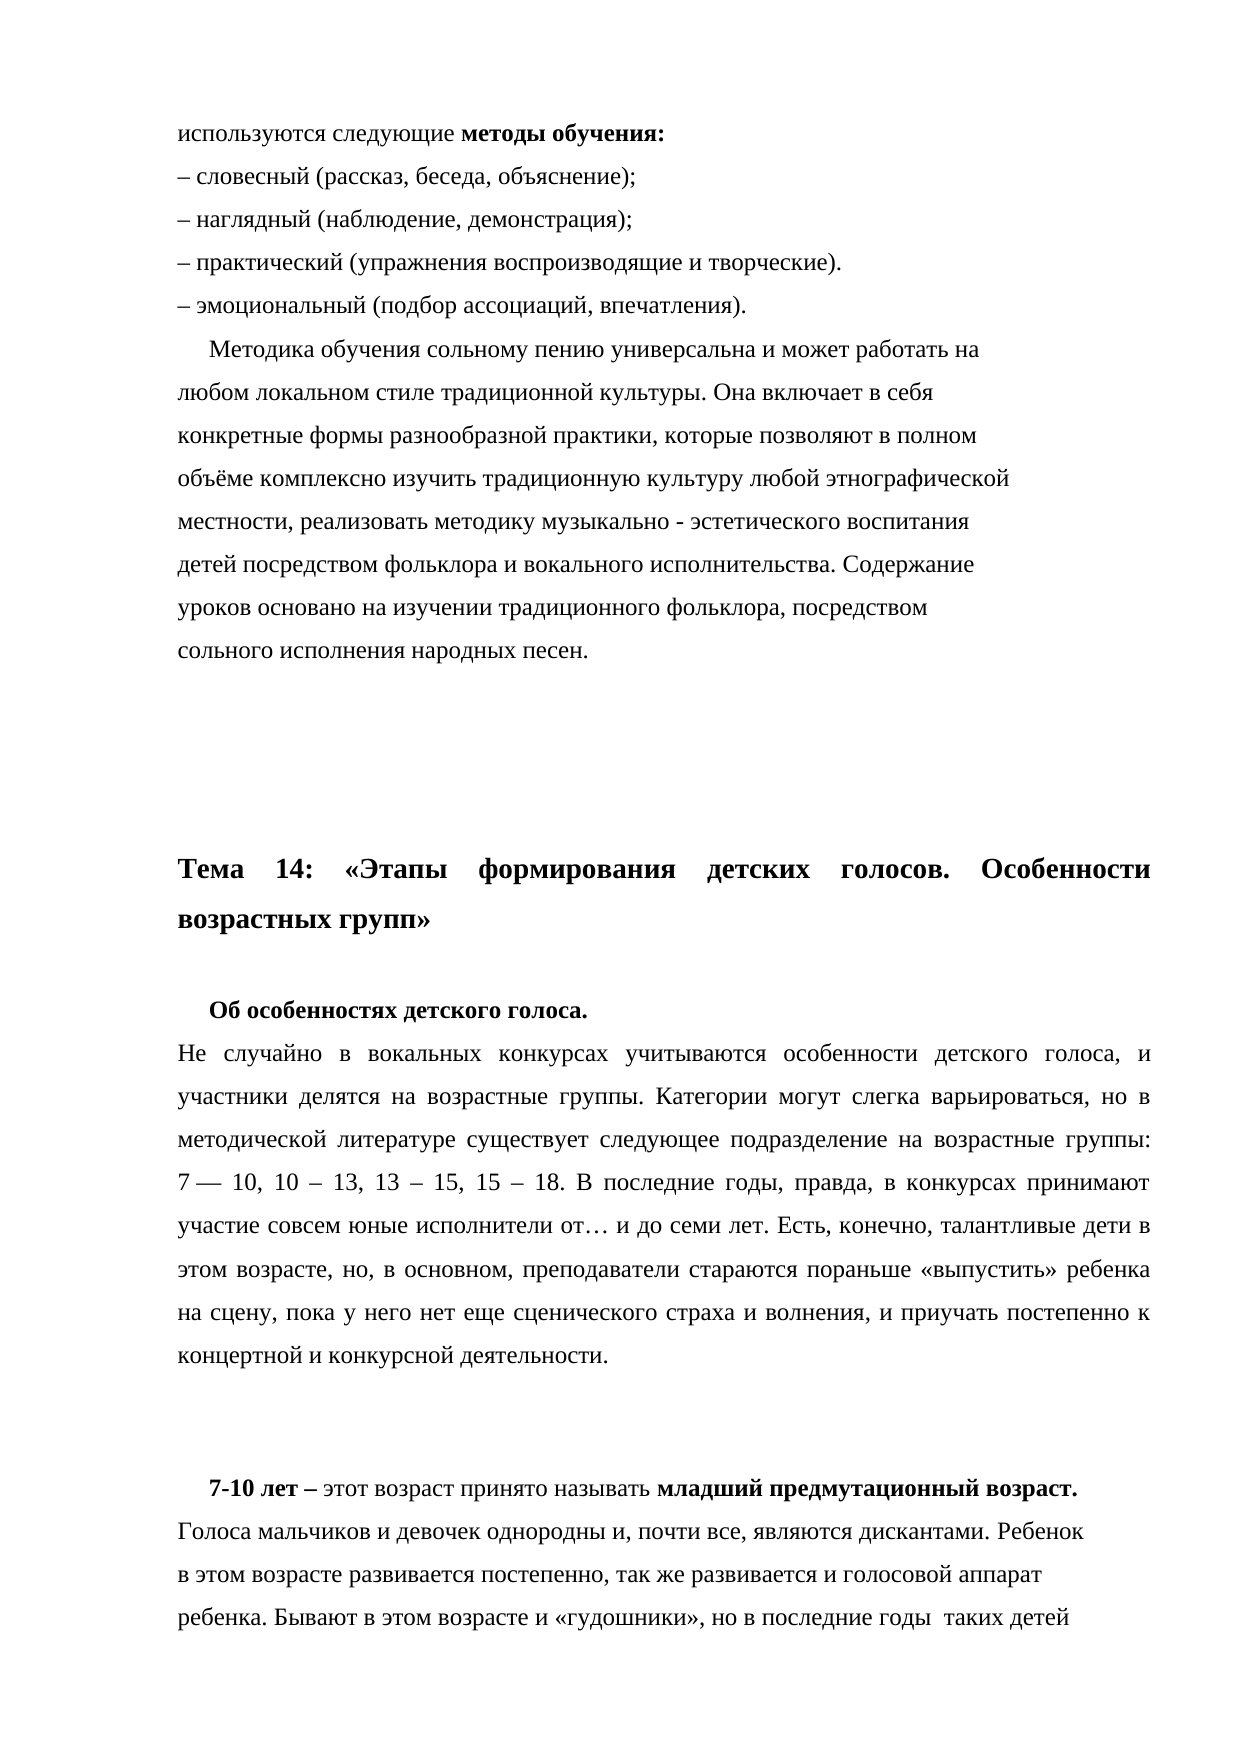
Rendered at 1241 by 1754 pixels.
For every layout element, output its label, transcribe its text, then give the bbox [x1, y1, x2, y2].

text Не случайно в вокальных конкурсах учитываются особенности детского голоса, и участники делятся на возрастные группы. Категории могут слегка варьироваться, но в методической литературе существует следующее подразделение на возрастные группы: 7 — 10, 10 – 13, 13 – 15, 15 – 18. В последние годы, правда, в конкурсах принимают участие совсем юные исполнители от… и до семи лет. Есть, конечно, талантливые дети в этом возрасте, но, в основном, преподаватели стараются пораньше «выпустить» ребенка на сцену, пока у него нет еще сценического страха и волнения, и приучать постепенно к концертной и конкурсной деятельности. [177, 1038, 1152, 1369]
text – словесный (рассказ, беседа, объяснение); [177, 161, 1152, 190]
text Тема 14: «Этапы формирования детских голосов. Особенности возрастных групп» [177, 851, 1152, 935]
text любом локальном стиле традиционной культуры. Она включает в себя [177, 377, 1152, 406]
text местности, реализовать методику музыкально - эстетического воспитания [177, 506, 1152, 535]
text уроков основано на изучении традиционного фольклора, посредством [177, 592, 1152, 621]
text Об особенностях детского голоса. [177, 995, 1152, 1024]
text – эмоциональный (подбор ассоциаций, впечатления). [177, 291, 1152, 319]
text – наглядный (наблюдение, демонстрация); [177, 204, 1152, 233]
text детей посредством фольклора и вокального исполнительства. Содержание [177, 549, 1152, 578]
text Методика обучения сольному пению универсальна и может работать на [177, 334, 1152, 362]
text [177, 1473, 1097, 1631]
text – практический (упражнения воспроизводящие и творческие). [177, 247, 1152, 276]
text используются следующие методы обучения: [177, 118, 1152, 147]
text объёме комплексно изучить традиционную культуру любой этнографической [177, 463, 1152, 492]
text сольного исполнения народных песен. [177, 636, 1152, 664]
text конкретные формы разнообразной практики, которые позволяют в полном [177, 420, 1152, 449]
